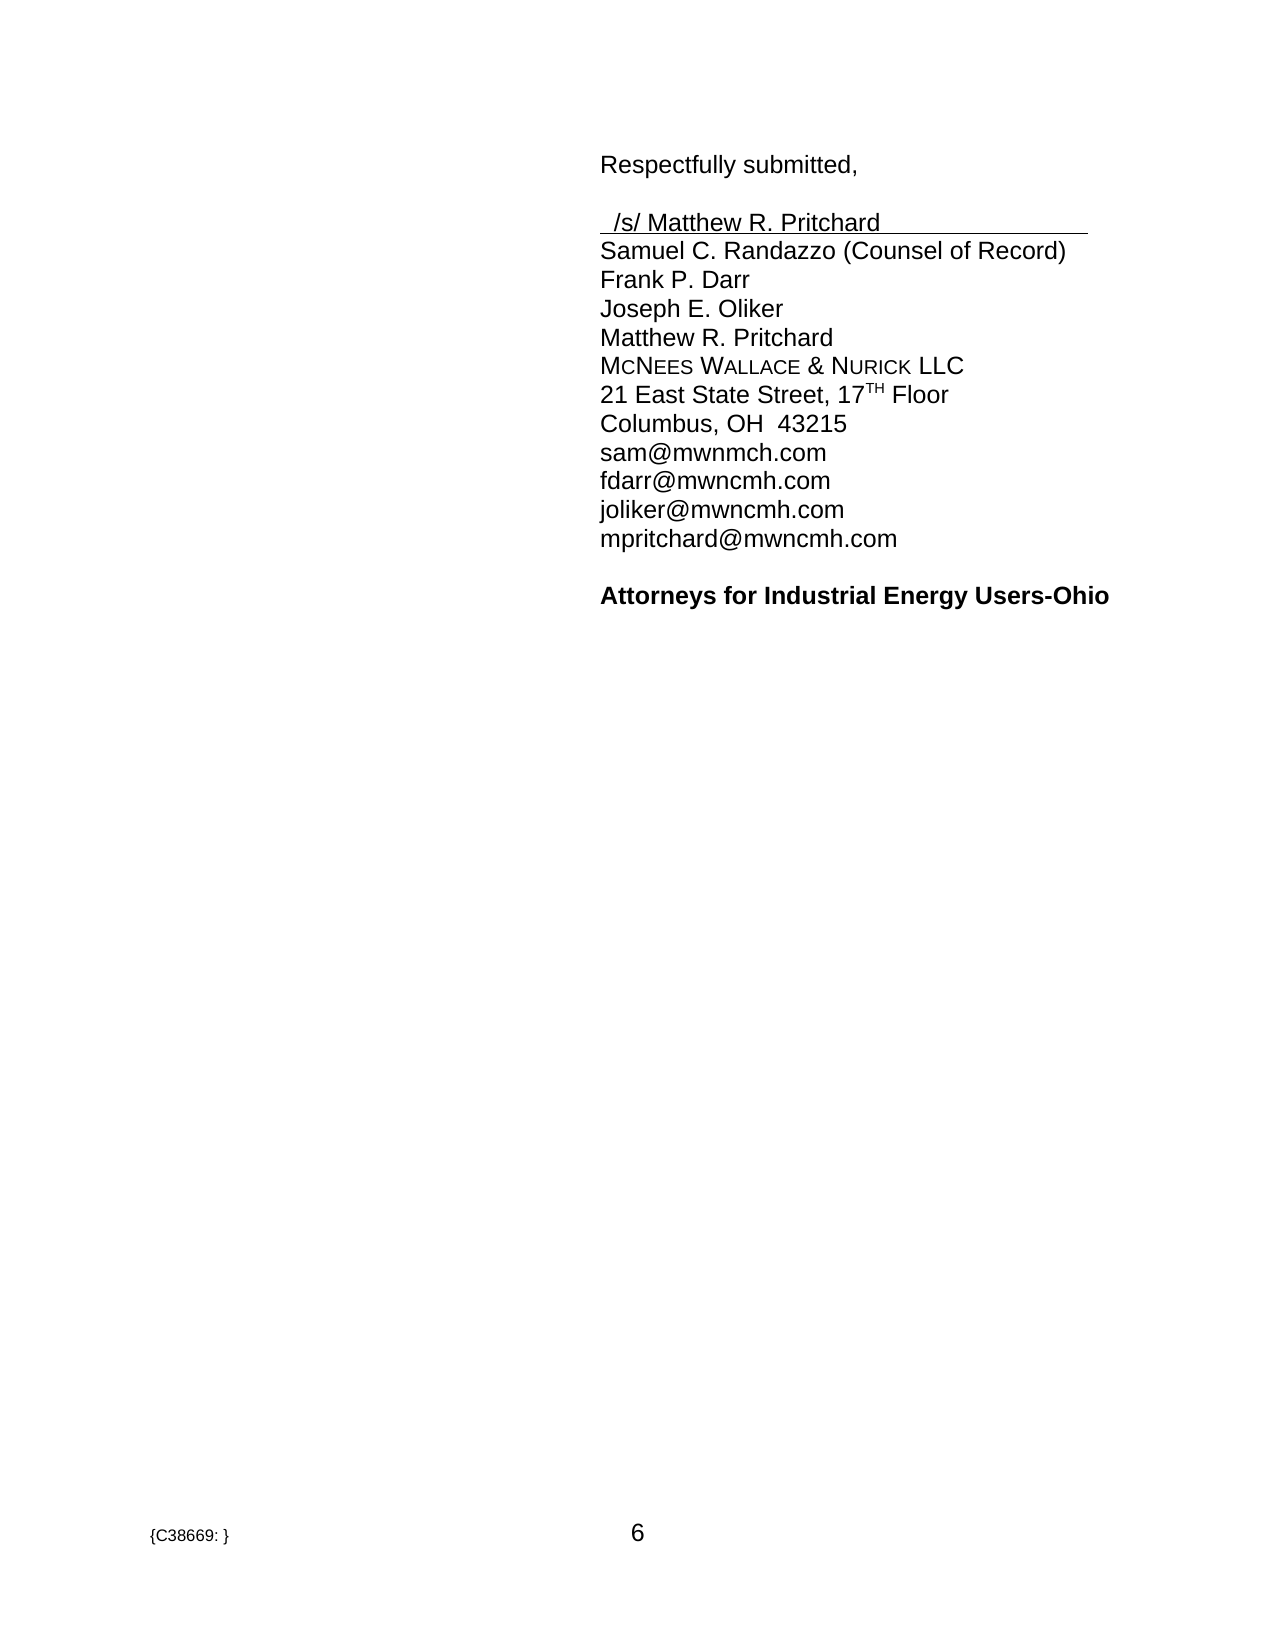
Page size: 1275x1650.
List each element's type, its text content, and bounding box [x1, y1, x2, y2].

text Frank P. Darr [600, 265, 1125, 294]
text /s/ Matthew R. Pritchard [600, 207, 1125, 236]
text Respectfully submitted, [600, 150, 1125, 179]
text sam@mwnmch.com [600, 437, 1125, 466]
text fdarr@mwncmh.com [600, 466, 1125, 495]
text Attorneys for Industrial Energy Users-Ohio [600, 581, 1125, 610]
text 21 East State Street, 17TH Floor [600, 380, 1125, 409]
text Columbus, OH 43215 [600, 409, 1125, 437]
text mpritchard@mwncmh.com [600, 524, 1125, 552]
text Matthew R. Pritchard [600, 322, 1125, 351]
text joliker@mwncmh.com [600, 495, 1125, 524]
text Joseph E. Oliker [600, 294, 1125, 322]
text McNees Wallace & Nurick LLC [600, 351, 1125, 380]
text Samuel C. Randazzo (Counsel of Record) [600, 236, 1125, 265]
